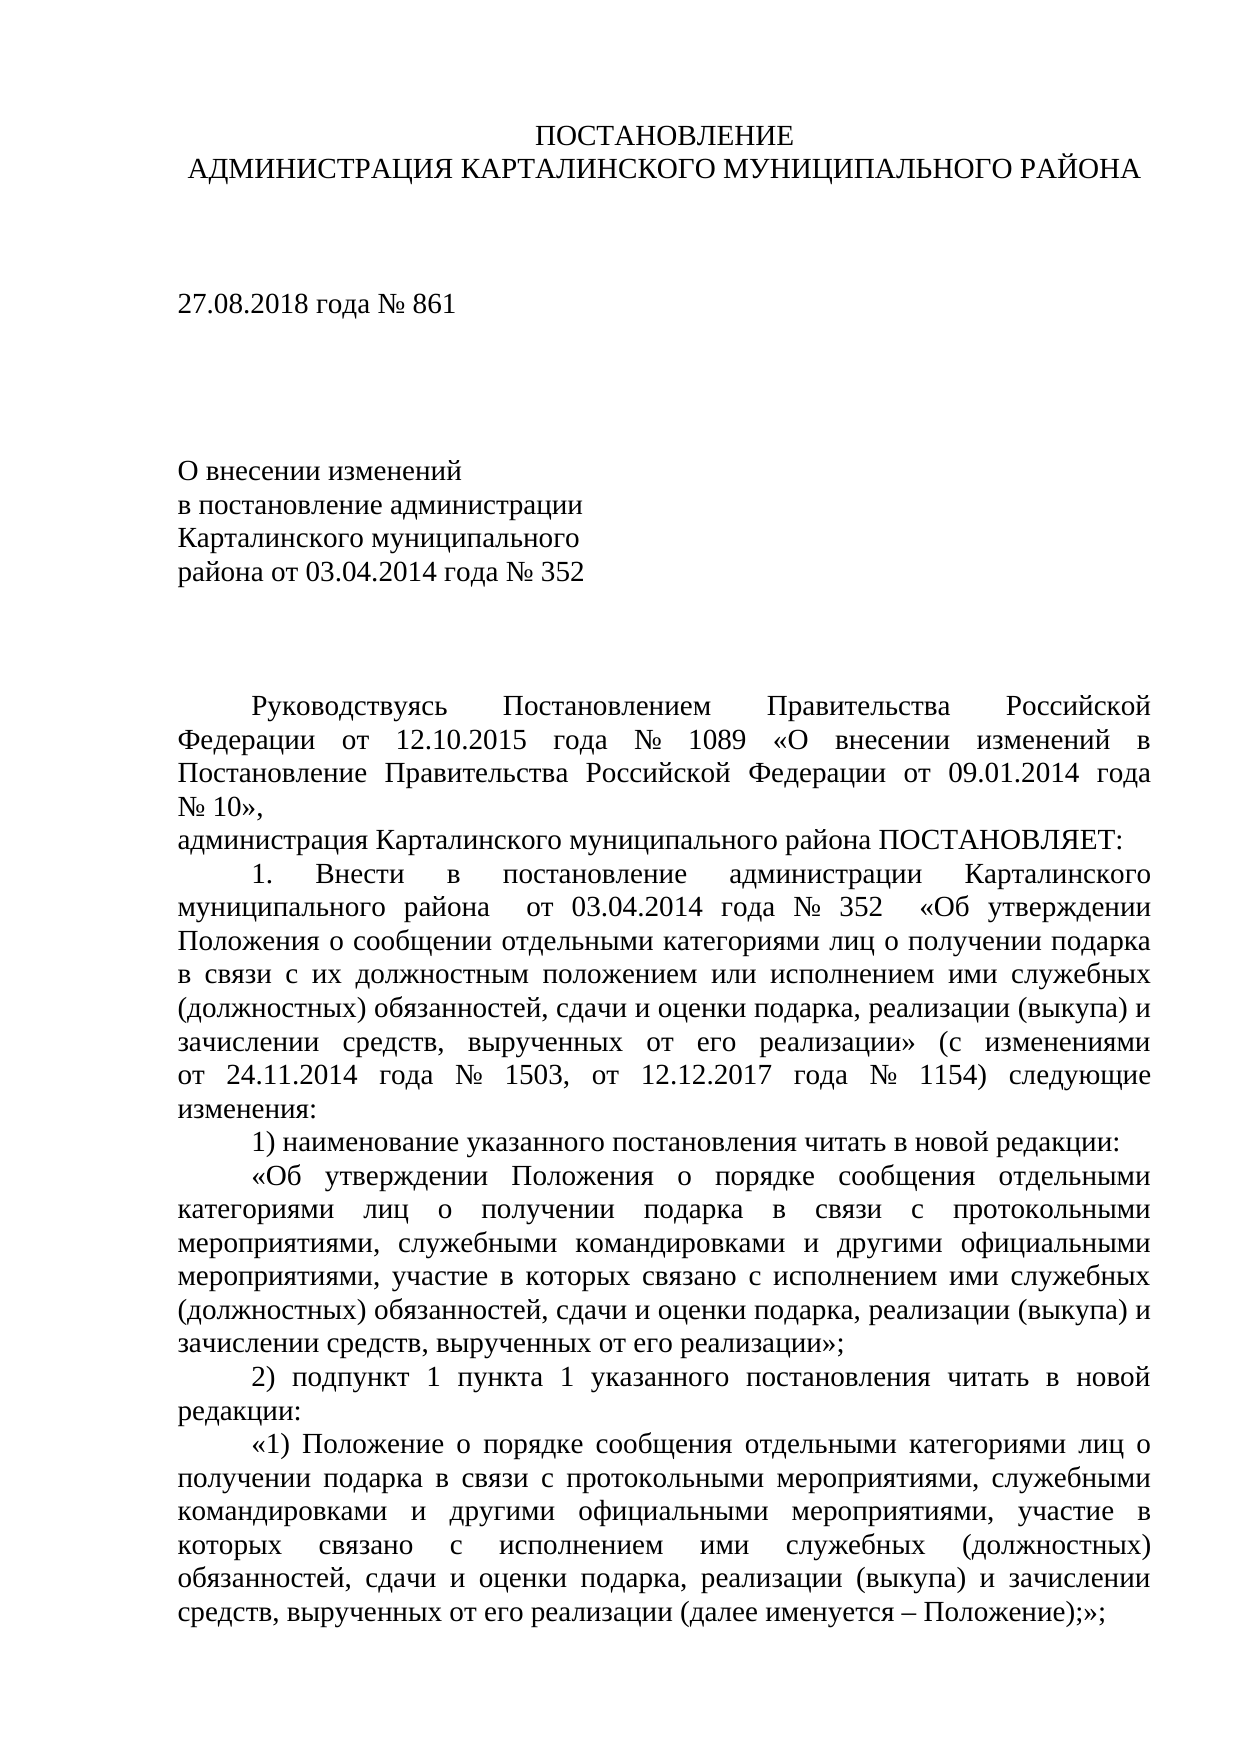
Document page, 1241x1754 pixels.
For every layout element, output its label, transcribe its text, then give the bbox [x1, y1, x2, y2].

text в постановление администрации [177, 487, 1152, 521]
text района от 03.04.2014 года № 352 [177, 554, 1152, 588]
text 2) подпункт 1 пункта 1 указанного постановления читать в новой редакции: [177, 1359, 1152, 1426]
text администрация Карталинского муниципального района ПОСТАНОВЛЯЕТ: [177, 822, 1152, 856]
text 27.08.2018 года № 861 [177, 286, 1152, 319]
text Карталинского муниципального [177, 521, 1152, 554]
text АДМИНИСТРАЦИЯ КАРТАЛИНСКОГО МУНИЦИПАЛЬНОГО РАЙОНА [177, 152, 1152, 185]
text Руководствуясь Постановлением Правительства Российской Федерации от 12.10.2015 года № 1089 «О внесении изменений в Постановление Правительства Российской Федерации от 09.01.2014 года № 10», [177, 688, 1152, 822]
text 1) наименование указанного постановления читать в новой редакции: [177, 1124, 1152, 1158]
text «1) Положение о порядке сообщения отдельными категориями лиц о получении подарка в связи с протокольными мероприятиями, служебными командировками и другими официальными мероприятиями, участие в которых связано с исполнением ими служебных (должностных) обязанностей, сдачи и оценки подарка, реализации (выкупа) и зачислении средств, вырученных от его реализации (далее именуется – Положение);»; [177, 1426, 1152, 1627]
text «Об утверждении Положения о порядке сообщения отдельными категориями лиц о получении подарка в связи с протокольными мероприятиями, служебными командировками и другими официальными мероприятиями, участие в которых связано с исполнением ими служебных (должностных) обязанностей, сдачи и оценки подарка, реализации (выкупа) и зачислении средств, вырученных от его реализации»; [177, 1158, 1152, 1359]
text 1. Внести в постановление администрации Карталинского муниципального района от 03.04.2014 года № 352 «Об утверждении Положения о сообщении отдельными категориями лиц о получении подарка в связи с их должностным положением или исполнением ими служебных (должностных) обязанностей, сдачи и оценки подарка, реализации (выкупа) и зачислении средств, вырученных от его реализации» (с изменениями от 24.11.2014 года № 1503, от 12.12.2017 года № 1154) следующие изменения: [177, 856, 1152, 1124]
text О внесении изменений [177, 453, 1152, 487]
text ПОСТАНОВЛЕНИЕ [177, 118, 1152, 152]
